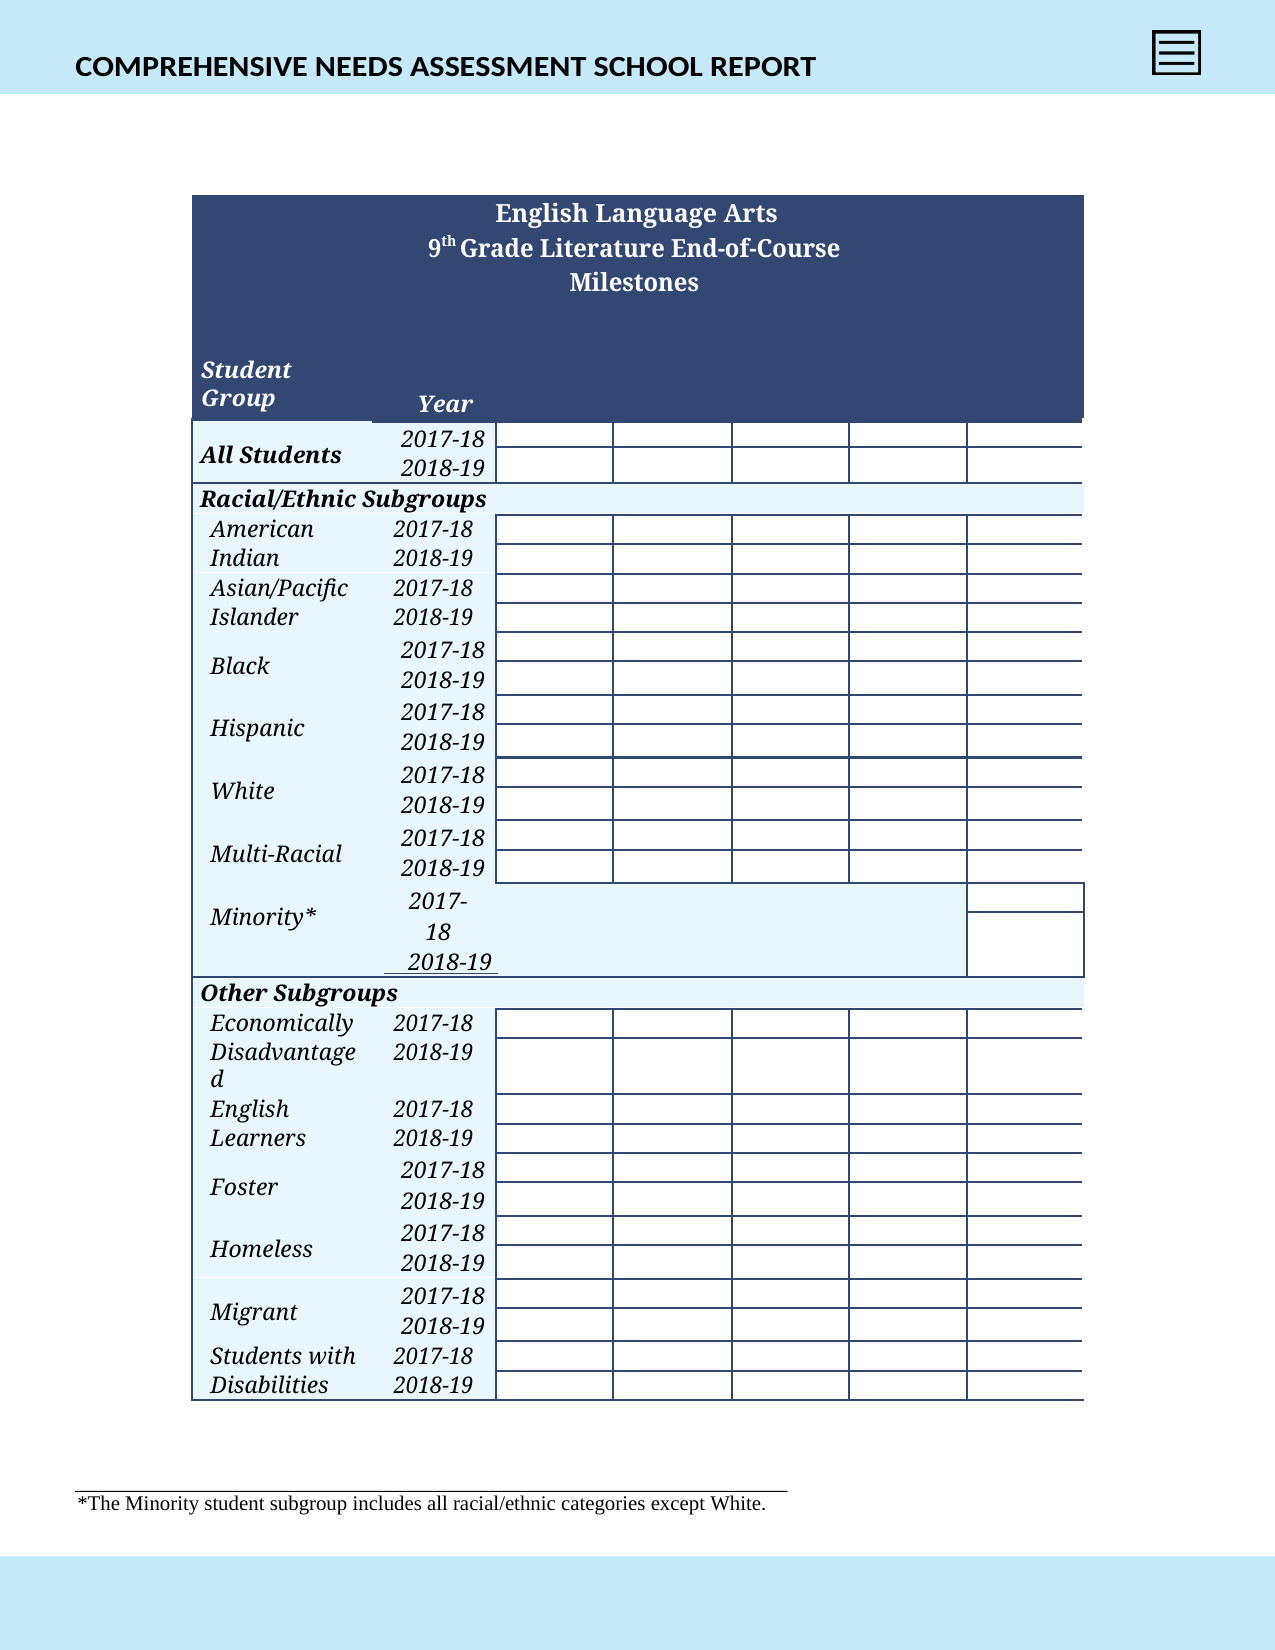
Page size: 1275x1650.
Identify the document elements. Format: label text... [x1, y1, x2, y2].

table_cell [497, 1125, 612, 1152]
table_cell [614, 725, 731, 756]
table_cell [614, 1309, 731, 1340]
table_cell [497, 604, 612, 631]
table_cell [968, 1008, 1084, 1037]
table_cell [614, 1372, 731, 1399]
table_cell [850, 759, 966, 786]
table_header [967, 195, 1084, 418]
table_cell [850, 604, 966, 631]
table_cell White [193, 756, 372, 819]
table_cell [850, 1095, 966, 1123]
table_cell [733, 1342, 848, 1370]
table_cell [850, 696, 966, 723]
table_cell American [193, 514, 372, 543]
table_cell [968, 1278, 1084, 1307]
table_cell [850, 1039, 966, 1093]
table_cell 2017-18 [372, 514, 495, 543]
table_cell [968, 631, 1084, 660]
table_cell [850, 423, 966, 446]
table_cell [614, 633, 731, 660]
table_cell Other Subgroups [193, 978, 1084, 1007]
table_cell [850, 448, 966, 482]
table_cell 2017-18 2018-19 [372, 631, 495, 694]
table_cell [850, 662, 966, 694]
table_cell [614, 1095, 731, 1123]
table_cell [849, 884, 966, 976]
table_cell [497, 1280, 612, 1307]
table_cell [733, 1095, 848, 1123]
table_cell [850, 725, 966, 756]
table_cell [733, 821, 848, 848]
table_cell [850, 788, 966, 819]
table_cell [968, 1093, 1084, 1123]
table_cell [968, 819, 1084, 848]
table_cell Racial/Ethnic Subgroups [193, 482, 1084, 513]
table_cell 2017-18 2018-19 [372, 882, 496, 976]
table_cell [614, 662, 731, 694]
table_cell [733, 1217, 848, 1244]
table_cell [968, 913, 1083, 976]
picture [1152, 30, 1201, 75]
table_cell [497, 448, 612, 482]
table_cell Islander [193, 602, 372, 631]
table_cell [850, 1309, 966, 1340]
table_cell Homeless [193, 1215, 372, 1277]
table_cell [497, 1183, 612, 1215]
text *The Minority student subgroup includes all racial/ethnic categories except White. [77, 1487, 1275, 1514]
table_cell [968, 602, 1084, 631]
table_cell [497, 423, 612, 446]
table_cell [850, 821, 966, 848]
table_cell [614, 575, 731, 602]
table_cell [733, 575, 848, 602]
table_cell 2017-18 2018-19 [372, 694, 495, 756]
table_cell All Students [193, 421, 372, 482]
table_cell [733, 448, 848, 482]
table_cell [850, 516, 966, 543]
table_cell [614, 788, 731, 819]
table_cell [614, 423, 731, 446]
table_cell [614, 696, 731, 723]
table_cell [733, 1183, 848, 1215]
table_cell [614, 1217, 731, 1244]
table_cell [968, 543, 1084, 572]
table_cell [968, 418, 1084, 446]
table_cell [614, 759, 731, 786]
table_cell [968, 884, 1083, 911]
table_cell [733, 851, 848, 882]
table_cell 2017-18 2018-19 [372, 1278, 495, 1340]
table_cell [850, 1217, 966, 1244]
table_cell 2017-18 [372, 1340, 495, 1370]
table_cell [614, 1125, 731, 1152]
table_cell Learners [193, 1123, 372, 1152]
table_cell [733, 1010, 848, 1037]
table_cell [497, 1039, 612, 1093]
table_cell [733, 1039, 848, 1093]
table_cell [733, 1309, 848, 1340]
table_cell [614, 1154, 731, 1181]
table_cell [968, 1370, 1084, 1399]
table_cell [497, 1154, 612, 1181]
table_cell [497, 1372, 612, 1399]
table_cell [614, 821, 731, 848]
table_cell [496, 884, 613, 976]
table_cell Migrant [193, 1278, 372, 1340]
table_cell [732, 884, 849, 976]
table_cell Disabilities [193, 1370, 372, 1399]
table_cell 2017-18 2018-19 [372, 423, 495, 482]
table_cell [968, 1181, 1084, 1215]
table_cell [614, 1246, 731, 1277]
table_cell [497, 759, 612, 786]
table_cell [614, 1183, 731, 1215]
table_cell [733, 725, 848, 756]
table_cell [497, 725, 612, 756]
table_cell [968, 723, 1084, 756]
table_cell [497, 662, 612, 694]
table_cell [614, 1010, 731, 1037]
table_cell [733, 759, 848, 786]
table_cell Minority* [193, 882, 372, 976]
table_cell Multi-Racial [193, 819, 372, 882]
table_cell [497, 575, 612, 602]
table_cell [968, 660, 1084, 694]
table_cell [614, 851, 731, 882]
table_cell Hispanic [193, 694, 372, 756]
table_cell [850, 1246, 966, 1277]
table_cell [497, 516, 612, 543]
table_cell [850, 851, 966, 882]
table_cell [733, 604, 848, 631]
table_cell [850, 1154, 966, 1181]
table_cell [968, 1244, 1084, 1277]
table_cell [497, 788, 612, 819]
table_cell 2018-19 [372, 1037, 495, 1093]
table_cell [497, 1095, 612, 1123]
table_cell Indian [193, 543, 372, 572]
table_cell [497, 1217, 612, 1244]
table_cell Foster [193, 1152, 372, 1215]
table_cell [968, 1215, 1084, 1244]
table_cell [733, 696, 848, 723]
table_cell [497, 1342, 612, 1370]
table_cell 2017-18 [372, 1093, 495, 1123]
table_cell [733, 423, 848, 446]
table_cell [850, 575, 966, 602]
table_cell Black [193, 631, 372, 694]
table_cell [614, 516, 731, 543]
table_cell [968, 786, 1084, 819]
table_cell 2017-18 2018-19 [372, 1152, 495, 1215]
table_cell [850, 545, 966, 572]
table_cell [968, 573, 1084, 602]
table_header English Language Arts 9th Grade Literature End-of-Course Milestones Year [372, 195, 967, 418]
table_cell [733, 1154, 848, 1181]
table_cell [850, 1342, 966, 1370]
table_cell [733, 1372, 848, 1399]
table_cell [968, 756, 1084, 786]
table_cell [850, 1372, 966, 1399]
table_cell [733, 1280, 848, 1307]
table_cell [968, 1037, 1084, 1093]
table_cell Students with [193, 1340, 372, 1370]
table_header Student Group [192, 195, 372, 418]
table_cell 2017-18 [372, 573, 495, 602]
table_cell Asian/Pacific [193, 573, 372, 602]
table_cell [733, 788, 848, 819]
table_cell [850, 1010, 966, 1037]
table_cell [968, 1307, 1084, 1340]
table_cell English [193, 1093, 372, 1123]
table_cell [497, 821, 612, 848]
table_cell 2018-19 [372, 1123, 495, 1152]
table_cell [968, 1340, 1084, 1370]
table_cell 2017-18 [372, 1008, 495, 1037]
table_cell [614, 545, 731, 572]
table_cell [614, 1280, 731, 1307]
table_cell [733, 1125, 848, 1152]
table_cell [614, 1039, 731, 1093]
table_cell [850, 1125, 966, 1152]
table_cell [497, 1010, 612, 1037]
table_cell [968, 1152, 1084, 1181]
table_cell [614, 604, 731, 631]
table_cell Disadvantaged [193, 1037, 372, 1093]
table_cell [497, 1309, 612, 1340]
table_cell [614, 1342, 731, 1370]
table_cell [733, 545, 848, 572]
table_cell 2018-19 [372, 1370, 495, 1399]
table_cell Economically [193, 1008, 372, 1037]
table_cell [968, 849, 1084, 882]
table_cell [497, 851, 612, 882]
table_cell [850, 1183, 966, 1215]
table_cell [850, 633, 966, 660]
table_cell [968, 514, 1084, 543]
table_cell [497, 633, 612, 660]
table_cell [968, 1123, 1084, 1152]
table_cell [497, 696, 612, 723]
table_cell 2017-18 2018-19 [372, 756, 495, 819]
table_cell 2018-19 [372, 602, 495, 631]
table_cell [850, 1280, 966, 1307]
table_cell [968, 446, 1084, 482]
table_cell [733, 1246, 848, 1277]
table_cell [497, 545, 612, 572]
table_cell [733, 633, 848, 660]
table_cell [613, 884, 732, 976]
table_cell [733, 662, 848, 694]
table_cell 2017-18 2018-19 [372, 1215, 495, 1277]
table_cell [614, 448, 731, 482]
table_cell [497, 1246, 612, 1277]
table_cell 2017-18 2018-19 [372, 819, 495, 882]
table_cell [733, 516, 848, 543]
table_cell 2018-19 [372, 543, 495, 572]
table_cell [968, 694, 1084, 723]
